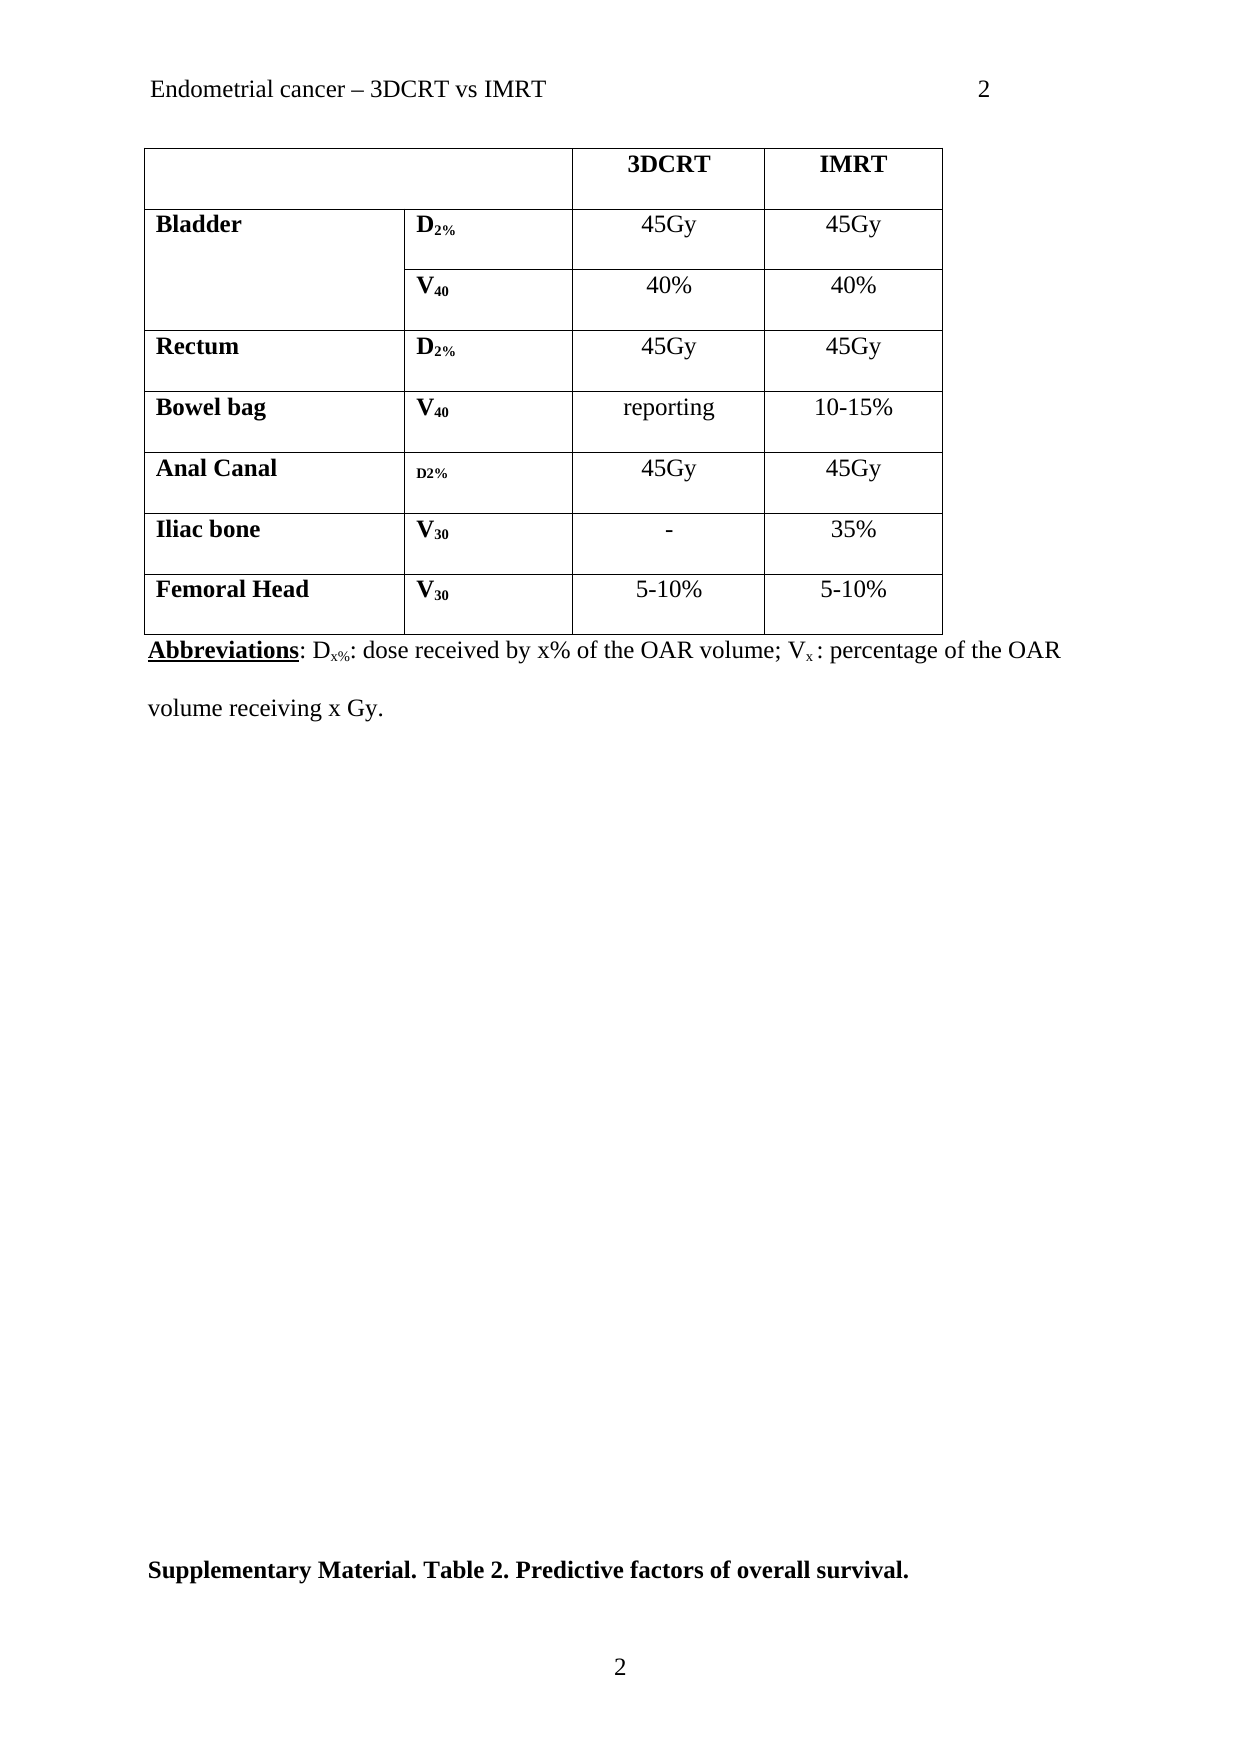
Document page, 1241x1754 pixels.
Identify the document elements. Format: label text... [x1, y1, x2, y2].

table_cell 35% [765, 514, 942, 573]
table_cell 5-10% [573, 575, 764, 634]
table_cell - [573, 514, 764, 573]
table_cell D2% [405, 453, 572, 513]
table_cell V30 [405, 514, 572, 573]
table_cell Bowel bag [145, 392, 404, 452]
text Abbreviations: Dx%: dose received by x% of the OAR volume; Vx : percentage of the OAR volume receiving x Gy. [148, 635, 1093, 722]
table_cell 40% [573, 270, 764, 330]
table_cell Bladder [145, 210, 404, 330]
table_cell 45Gy [573, 331, 764, 391]
table_cell 45Gy [765, 453, 942, 513]
table_cell 5-10% [765, 575, 942, 634]
table_cell 45Gy [573, 453, 764, 513]
table_cell 40% [765, 270, 942, 330]
table_cell Iliac bone [145, 514, 404, 573]
text Supplementary Material. Table 2. Predictive factors of overall survival. [148, 1555, 1093, 1584]
table_cell D2% [405, 331, 572, 391]
table_cell Femoral Head [145, 575, 404, 634]
table_cell Anal Canal [145, 453, 404, 513]
table_header [145, 149, 572, 208]
table_cell V40 [405, 270, 572, 330]
table_cell V30 [405, 575, 572, 634]
table_header IMRT [765, 149, 942, 208]
table_cell reporting [573, 392, 764, 452]
table_cell Rectum [145, 331, 404, 391]
table_cell D2% [405, 210, 572, 269]
table_cell 45Gy [573, 210, 764, 269]
table_cell 10-15% [765, 392, 942, 452]
table_header 3DCRT [573, 149, 764, 208]
table_cell V40 [405, 392, 572, 452]
table_cell 45Gy [765, 331, 942, 391]
table_cell 45Gy [765, 210, 942, 269]
